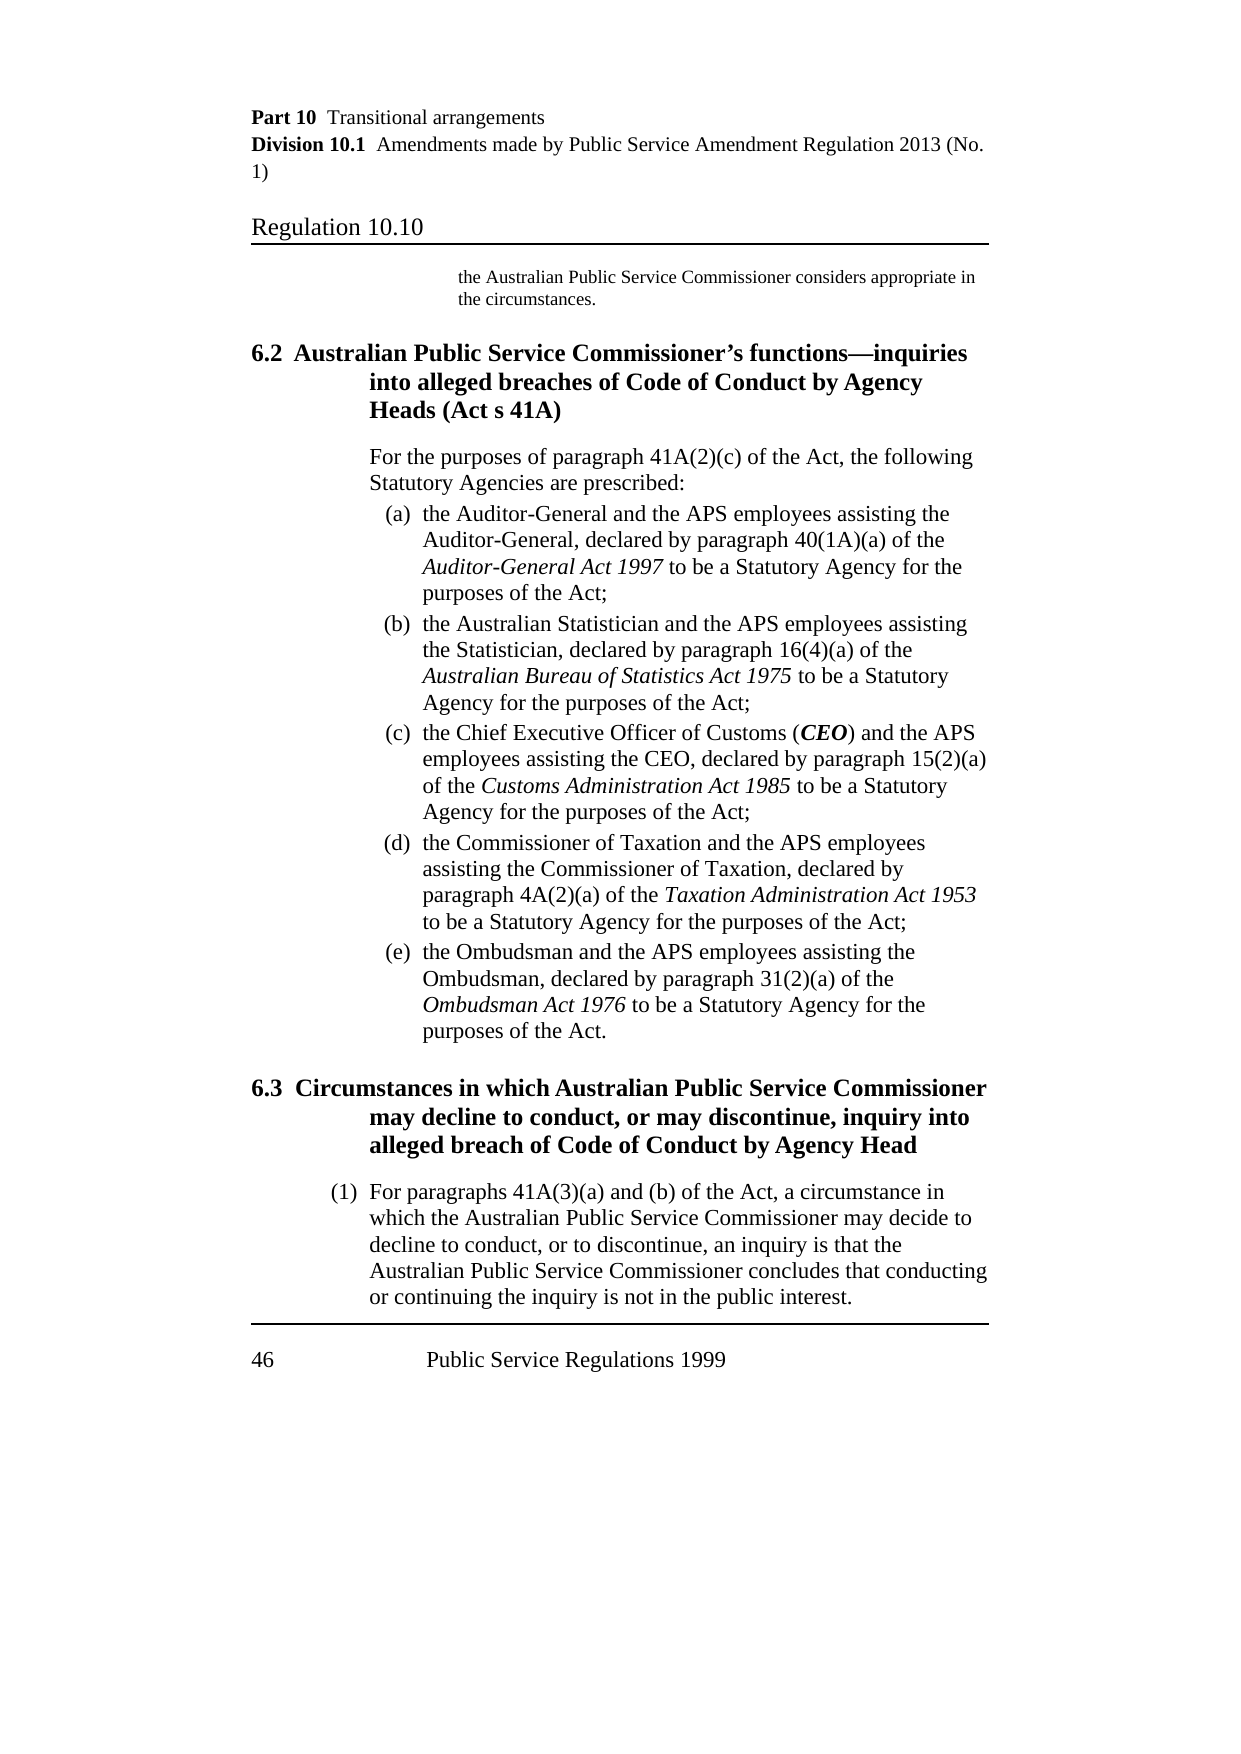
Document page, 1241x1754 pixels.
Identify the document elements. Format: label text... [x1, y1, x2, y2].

text 6.3 Circumstances in which Australian Public Service Commissioner may decline to conduct, or may discontinue, inquiry into alleged breach of Code of Conduct by Agency Head [251, 1073, 989, 1159]
text (1) For paragraphs 41A(3)(a) and (b) of the Act, a circumstance in which the Australian Public Service Commissioner may decide to decline to conduct, or to discontinue, an inquiry is that the Australian Public Service Commissioner concludes that conducting or continuing the inquiry is not in the public interest. [251, 1178, 989, 1310]
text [369, 266, 989, 309]
text (d) the Commissioner of Taxation and the APS employees assisting the Commissioner of Taxation, declared by paragraph 4A(2)(a) of the Taxation Administration Act 1953 to be a Statutory Agency for the purposes of the Act; [251, 829, 989, 934]
text For the purposes of paragraph 41A(2)(c) of the Act, the following Statutory Agencies are prescribed: [251, 443, 989, 496]
text (e) the Ombudsman and the APS employees assisting the Ombudsman, declared by paragraph 31(2)(a) of the Ombudsman Act 1976 to be a Statutory Agency for the purposes of the Act. [251, 938, 989, 1044]
text (b) the Australian Statistician and the APS employees assisting the Statistician, declared by paragraph 16(4)(a) of the Australian Bureau of Statistics Act 1975 to be a Statutory Agency for the purposes of the Act; [251, 609, 989, 715]
text 6.2 Australian Public Service Commissioner’s functions—inquiries into alleged breaches of Code of Conduct by Agency Heads (Act s 41A) [251, 338, 989, 424]
text (c) the Chief Executive Officer of Customs (CEO) and the APS employees assisting the CEO, declared by paragraph 15(2)(a) of the Customs Administration Act 1985 to be a Statutory Agency for the purposes of the Act; [251, 719, 989, 824]
text (a) the Auditor-General and the APS employees assisting the Auditor-General, declared by paragraph 40(1A)(a) of the Auditor-General Act 1997 to be a Statutory Agency for the purposes of the Act; [251, 500, 989, 605]
